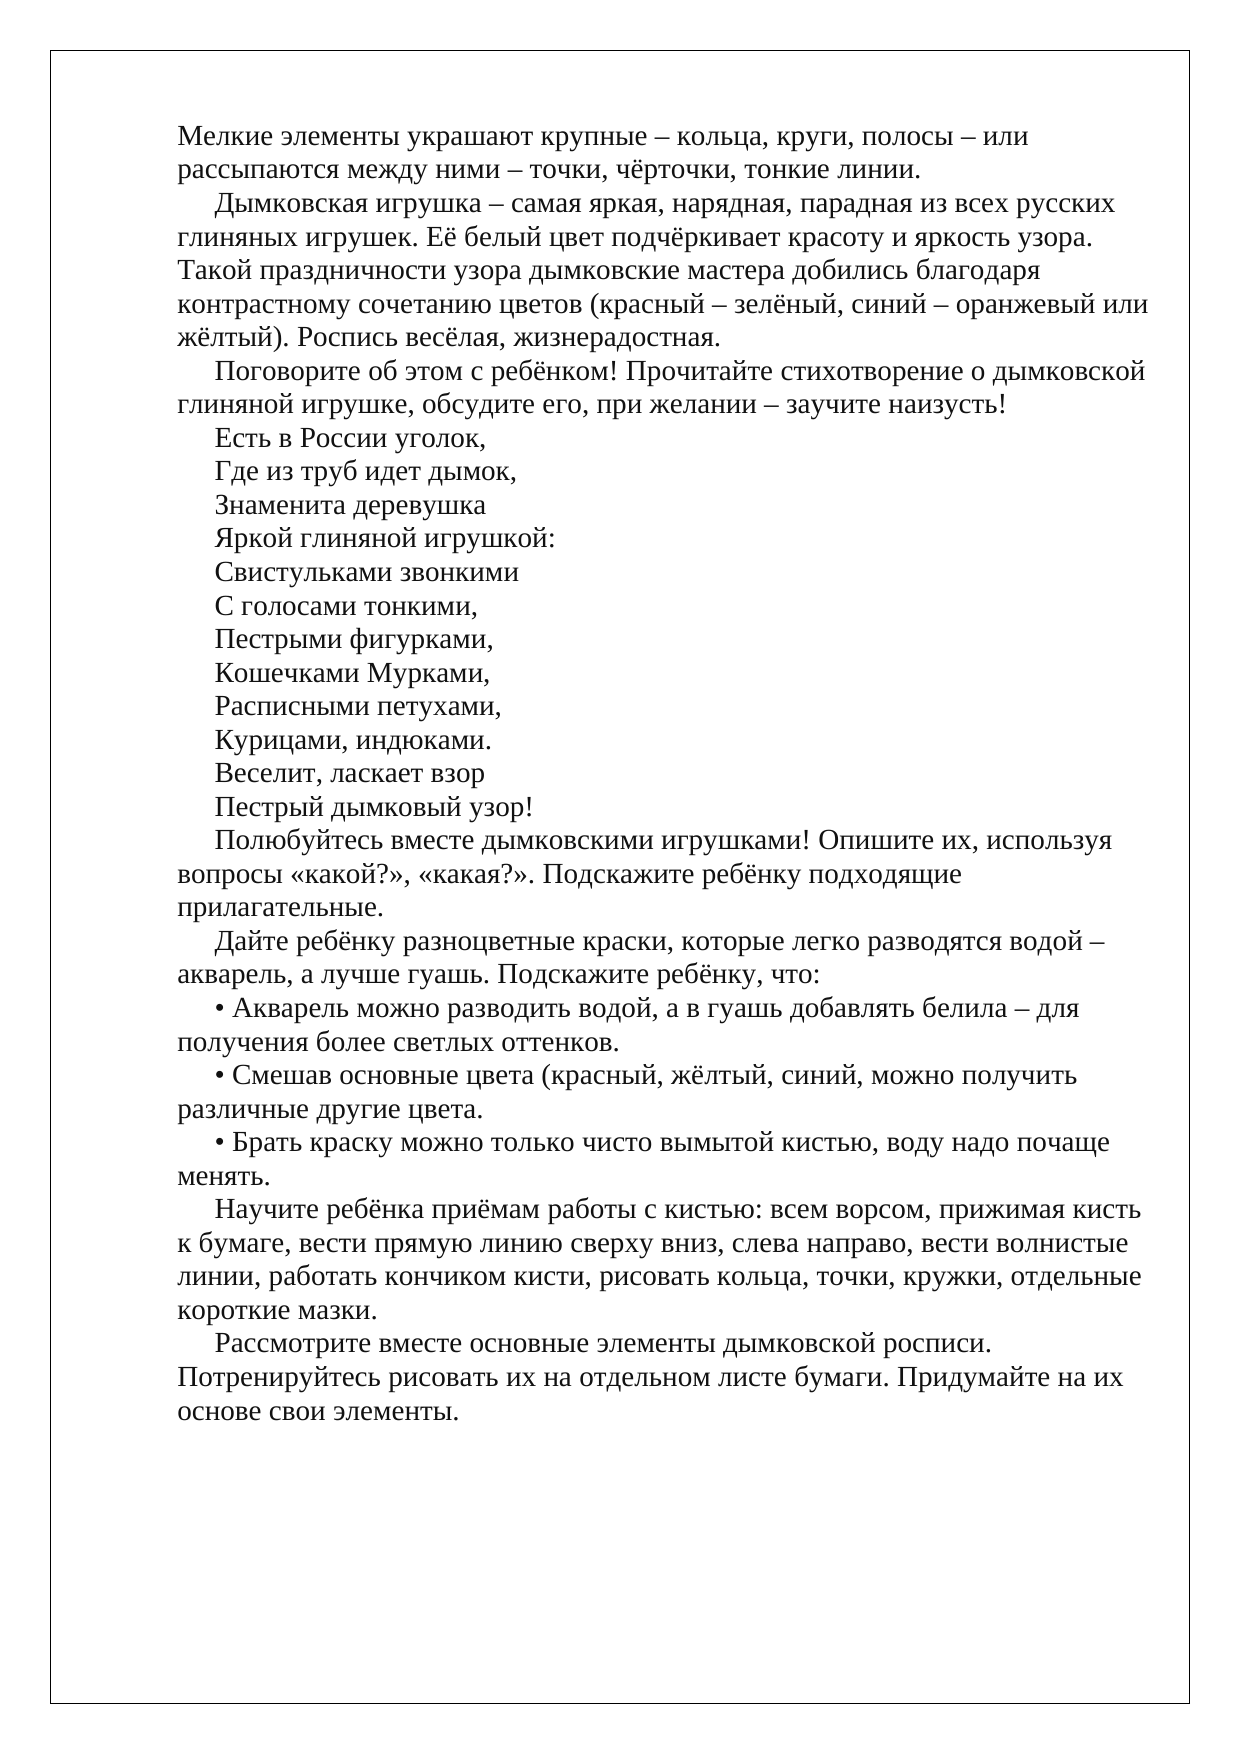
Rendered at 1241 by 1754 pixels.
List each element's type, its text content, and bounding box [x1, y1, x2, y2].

text Кошечками Мурками, [177, 655, 1152, 688]
text Пестрыми фигурками, [177, 621, 1152, 655]
text Есть в России уголок, [177, 420, 1152, 453]
text С голосами тонкими, [177, 588, 1152, 621]
text Поговорите об этом с ребёнком! Прочитайте стихотворение о дымковской глиняной игрушке, обсудите его, при желании – заучите наизусть! [177, 353, 1152, 420]
text • Акварель можно разводить водой, а в гуашь добавлять белила – для получения более светлых оттенков. [177, 990, 1152, 1057]
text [177, 118, 1152, 185]
text • Смешав основные цвета (красный, жёлтый, синий, можно получить различные другие цвета. [177, 1057, 1152, 1124]
text Полюбуйтесь вместе дымковскими игрушками! Опишите их, используя вопросы «какой?», «какая?». Подскажите ребёнку подходящие прилагательные. [177, 822, 1152, 923]
text Дымковская игрушка – самая яркая, нарядная, парадная из всех русских глиняных игрушек. Её белый цвет подчёркивает красоту и яркость узора. Такой праздничности узора дымковские мастера добились благодаря контрастному сочетанию цветов (красный – зелёный, синий – оранжевый или жёлтый). Роспись весёлая, жизнерадостная. [177, 185, 1152, 353]
text Курицами, индюками. [177, 722, 1152, 755]
text Где из труб идет дымок, [177, 453, 1152, 487]
text Пестрый дымковый узор! [177, 789, 1152, 822]
text Рассмотрите вместе основные элементы дымковской росписи. Потренируйтесь рисовать их на отдельном листе бумаги. Придумайте на их основе свои элементы. [177, 1326, 1152, 1426]
text Знаменита деревушка [177, 487, 1152, 521]
text Расписными петухами, [177, 688, 1152, 722]
text Веселит, ласкает взор [177, 755, 1152, 789]
text Научите ребёнка приёмам работы с кистью: всем ворсом, прижимая кисть к бумаге, вести прямую линию сверху вниз, слева направо, вести волнистые линии, работать кончиком кисти, рисовать кольца, точки, кружки, отдельные короткие мазки. [177, 1191, 1152, 1326]
text Дайте ребёнку разноцветные краски, которые легко разводятся водой – акварель, а лучше гуашь. Подскажите ребёнку, что: [177, 923, 1152, 990]
text Свистульками звонкими [177, 554, 1152, 588]
text • Брать краску можно только чисто вымытой кистью, воду надо почаще менять. [177, 1124, 1152, 1191]
text Яркой глиняной игрушкой: [177, 521, 1152, 554]
